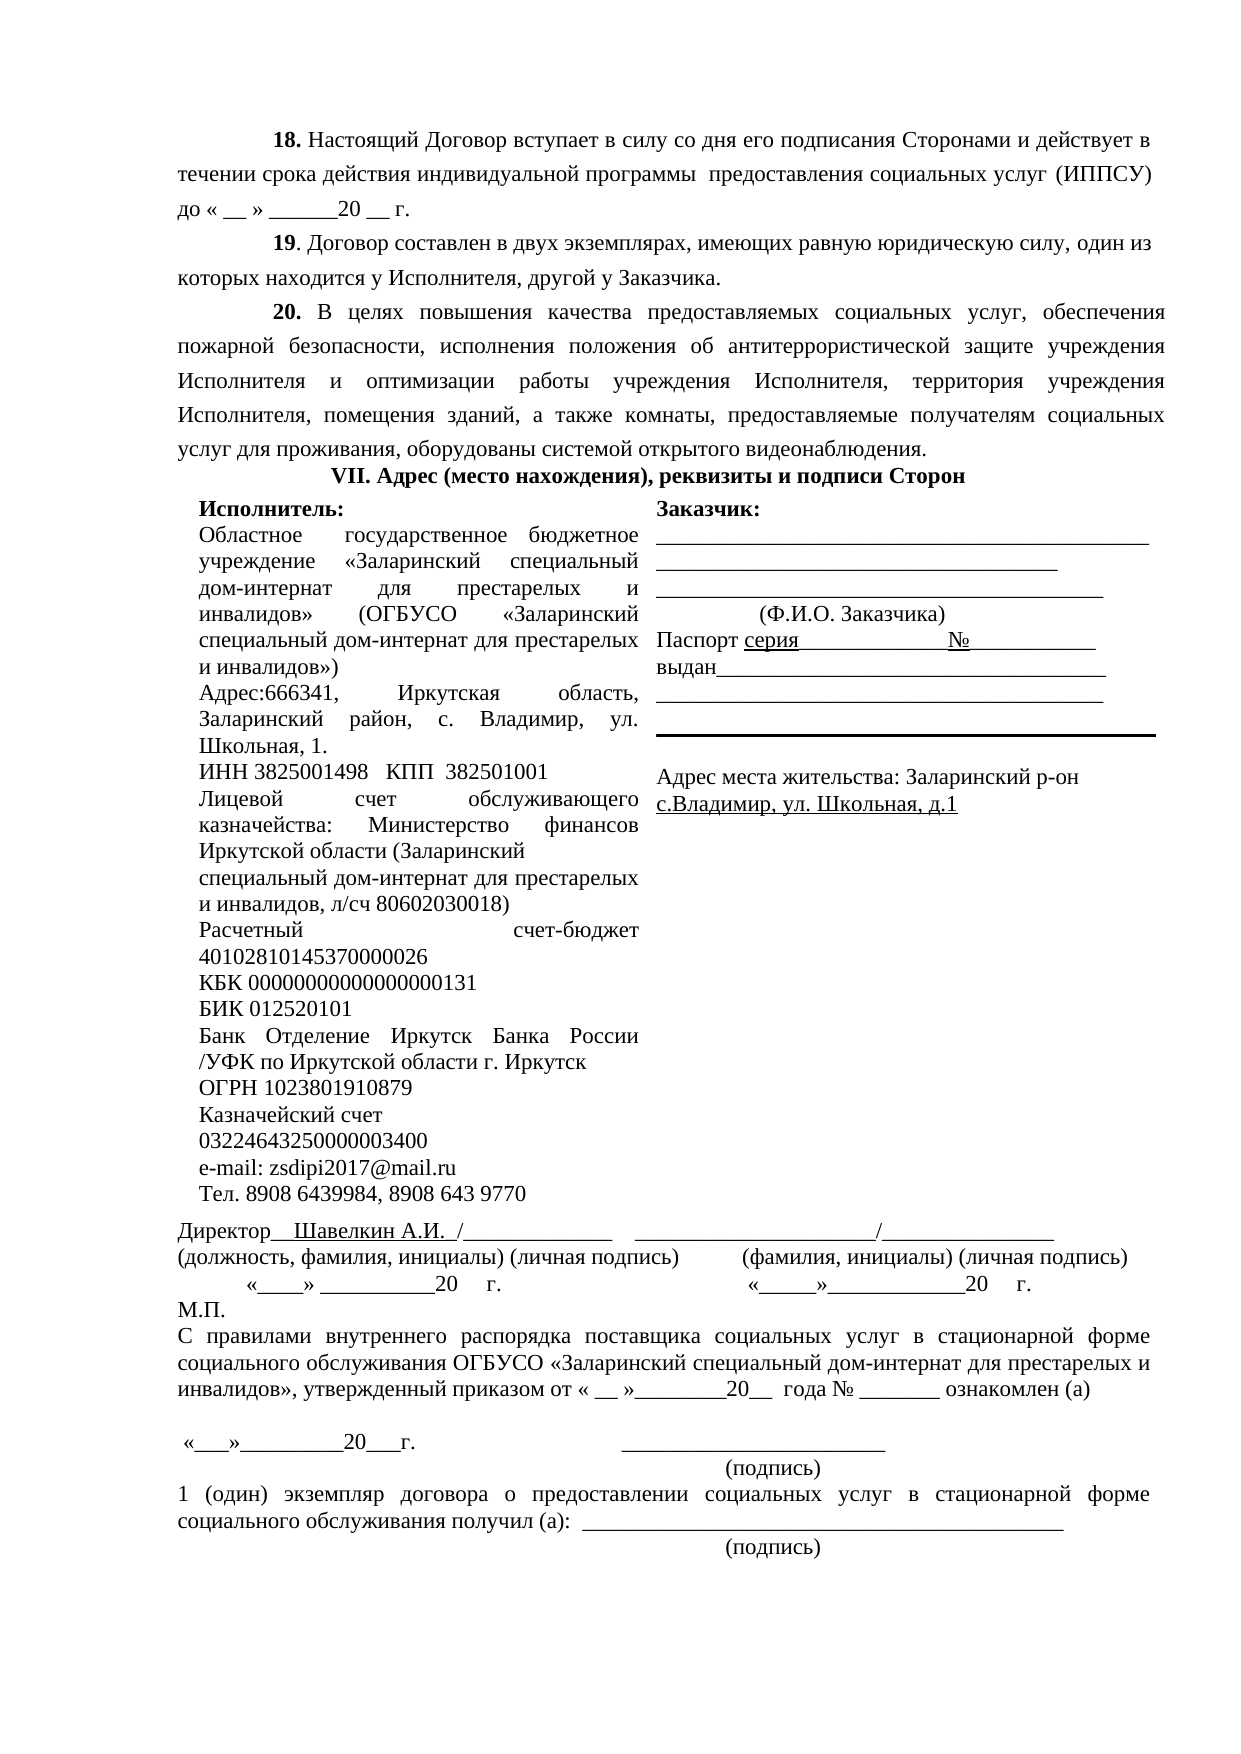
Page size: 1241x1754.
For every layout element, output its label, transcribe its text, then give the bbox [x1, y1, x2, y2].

text 19. Договор составлен в двух экземплярах, имеющих равную юридическую силу, один из которых находится у Исполнителя, другой у Заказчика. [177, 221, 1167, 290]
text VII. Адрес (место нахождения), реквизиты и подписи Сторон [177, 462, 1152, 488]
text М.П. [177, 1296, 1152, 1322]
table_header Заказчик: ______________________________________________________________________________ _______________________________________ (Ф.И.О. Заказчика) Паспорт серия_____________№___________ выдан__________________________________ _______________________________________ Адрес места жительства: Заларинский р-он с.Владимир, ул. Школьная, д.1 [646, 488, 1162, 1217]
text С правилами внутреннего распорядка поставщика социальных услуг в стационарной форме социального обслуживания ОГБУСО «Заларинский специальный дом-интернат для престарелых и инвалидов», утвержденный приказом от « __ »________20__ года № _______ ознакомлен (а) [177, 1322, 1152, 1401]
text 18. Настоящий Договор вступает в силу со дня его подписания Сторонами и действует в течении срока действия индивидуальной программы предоставления социальных услуг (ИППСУ) до « __ » ______20 __ г. [177, 118, 1152, 221]
table_header Исполнитель: Областное государственное бюджетное учреждение «Заларинский специальный дом-интернат для престарелых и инвалидов» (ОГБУСО «Заларинский специальный дом-интернат для престарелых и инвалидов») Адрес:666341, Иркутская область, Заларинский район, с. Владимир, ул. Школьная, 1. ИНН 3825001498 КПП 382501001 Лицевой счет обслуживающего казначейства: Министерство финансов Иркутской области (Заларинский специальный дом-интернат для престарелых и инвалидов, л/сч 80602030018) Расчетный счет-бюджет 40102810145370000026 КБК 00000000000000000131 БИК 012520101 Банк Отделение Иркутск Банка России /УФК по Иркутской области г. Иркутск ОГРН 1023801910879 Казначейский счет 03224643250000003400 e-mail: zsdipi2017@mail.ru Тел. 8908 6439984, 8908 643 9770 [188, 488, 646, 1217]
text «___»_________20___г. _______________________ [177, 1428, 1152, 1454]
text «____» __________20 г. «_____»____________20 г. [177, 1269, 1152, 1296]
text (должность, фамилия, инициалы) (личная подпись) (фамилия, инициалы) (личная подпись) [177, 1243, 1152, 1269]
text (подпись) [177, 1533, 1152, 1559]
text 1 (один) экземпляр договора о предоставлении социальных услуг в стационарной форме социального обслуживания получил (а): __________________________________________ [177, 1480, 1152, 1533]
text 20. В целях повышения качества предоставляемых социальных услуг, обеспечения пожарной безопасности, исполнения положения об антитеррористической защите учреждения Исполнителя и оптимизации работы учреждения Исполнителя, территория учреждения Исполнителя, помещения зданий, а также комнаты, предоставляемые получателям социальных услуг для проживания, оборудованы системой открытого видеонаблюдения. [177, 290, 1167, 462]
text (подпись) [177, 1454, 1152, 1480]
text Директор__Шавелкин А.И._/_____________ _____________________/_______________ [177, 1217, 1152, 1243]
